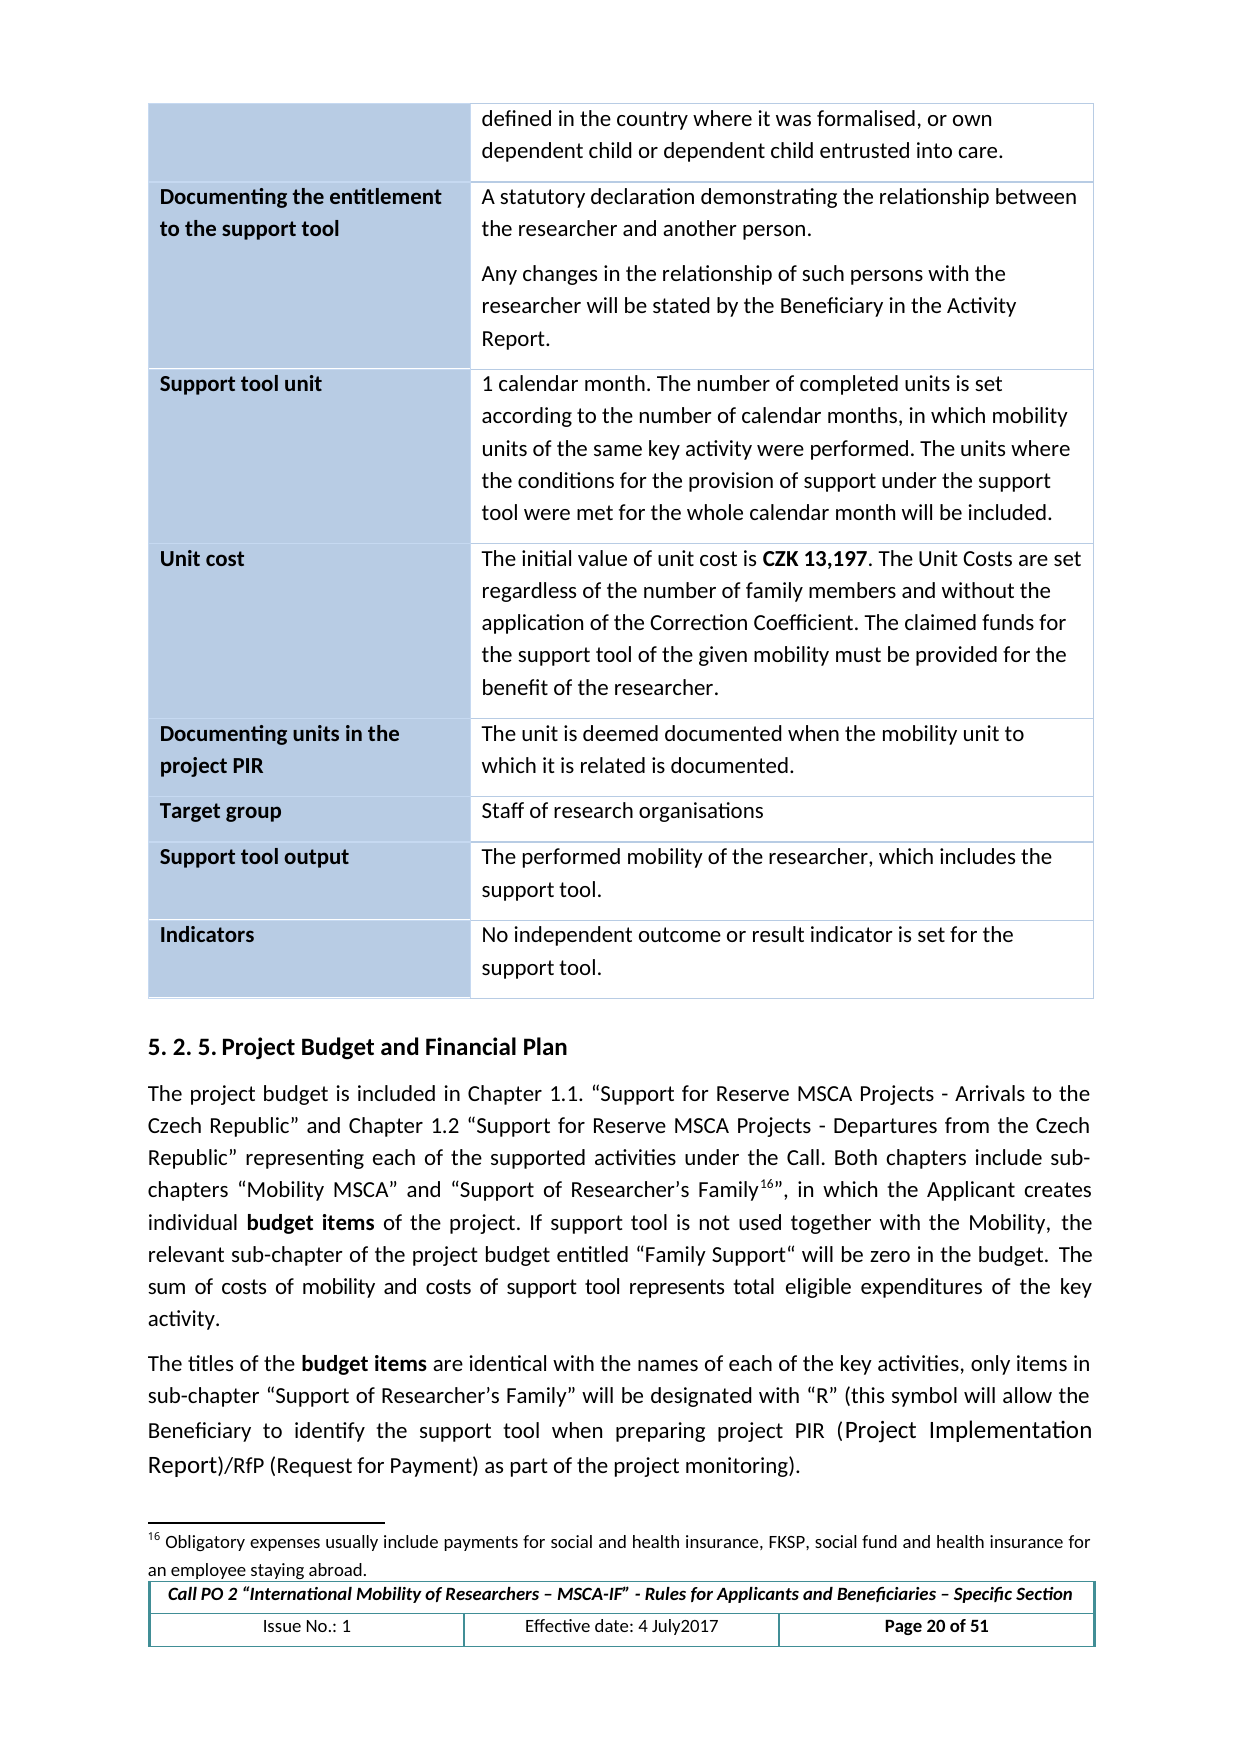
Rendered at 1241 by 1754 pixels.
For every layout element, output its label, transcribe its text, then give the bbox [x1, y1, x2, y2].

table_cell Support tool unit [149, 370, 470, 543]
table_cell Indicators [149, 921, 470, 997]
text The titles of the budget items are identical with the names of each of the key activities, only items in sub-chapter “Support of Researcher’s Family” will be designated with “R” (this symbol will allow the Beneficiary to identify the support tool when preparing project PIR (Project Implementation Report)/RfP (Request for Payment) as part of the project monitoring). [148, 1349, 1092, 1479]
table_cell The initial value of unit cost is CZK 13,197. The Unit Costs are set regardless of the number of family members and without the application of the Correction Coefficient. The claimed funds for the support tool of the given mobility must be provided for the benefit of the researcher. [471, 544, 1093, 718]
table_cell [149, 104, 470, 181]
table_cell Unit cost [149, 544, 470, 718]
table_cell Staff of research organisations [471, 797, 1093, 841]
table_cell Target group [149, 797, 470, 841]
table_cell The performed mobility of the researcher, which includes the support tool. [471, 843, 1093, 919]
table_cell Documenting the entitlement to the support tool [149, 183, 470, 368]
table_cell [471, 104, 1093, 181]
table_cell No independent outcome or result indicator is set for the support tool. [471, 921, 1093, 997]
table_cell Support tool output [149, 843, 470, 919]
table_cell The unit is deemed documented when the mobility unit to which it is related is documented. [471, 719, 1093, 796]
table_cell Documenting units in the project PIR [149, 719, 470, 796]
text 5. 2. 5. Project Budget and Financial Plan [148, 1032, 1092, 1062]
table_cell 1 calendar month. The number of completed units is set according to the number of calendar months, in which mobility units of the same key activity were performed. The units where the conditions for the provision of support under the support tool were met for the whole calendar month will be included. [471, 370, 1093, 543]
text The project budget is included in Chapter 1.1. “Support for Reserve MSCA Projects - Arrivals to the Czech Republic” and Chapter 1.2 “Support for Reserve MSCA Projects - Departures from the Czech Republic” representing each of the supported activities under the Call. Both chapters include sub-chapters “Mobility MSCA” and “Support of Researcher’s Family”, in which the Applicant creates individual budget items of the project. If support tool is not used together with the Mobility, the relevant sub-chapter of the project budget entitled “Family Support“ will be zero in the budget. The sum of costs of mobility and costs of support tool represents total eligible expenditures of the key activity. [148, 1079, 1092, 1332]
table_cell A statutory declaration demonstrating the relationship between the researcher and another person. Any changes in the relationship of such persons with the researcher will be stated by the Beneficiary in the Activity Report. [471, 183, 1093, 368]
